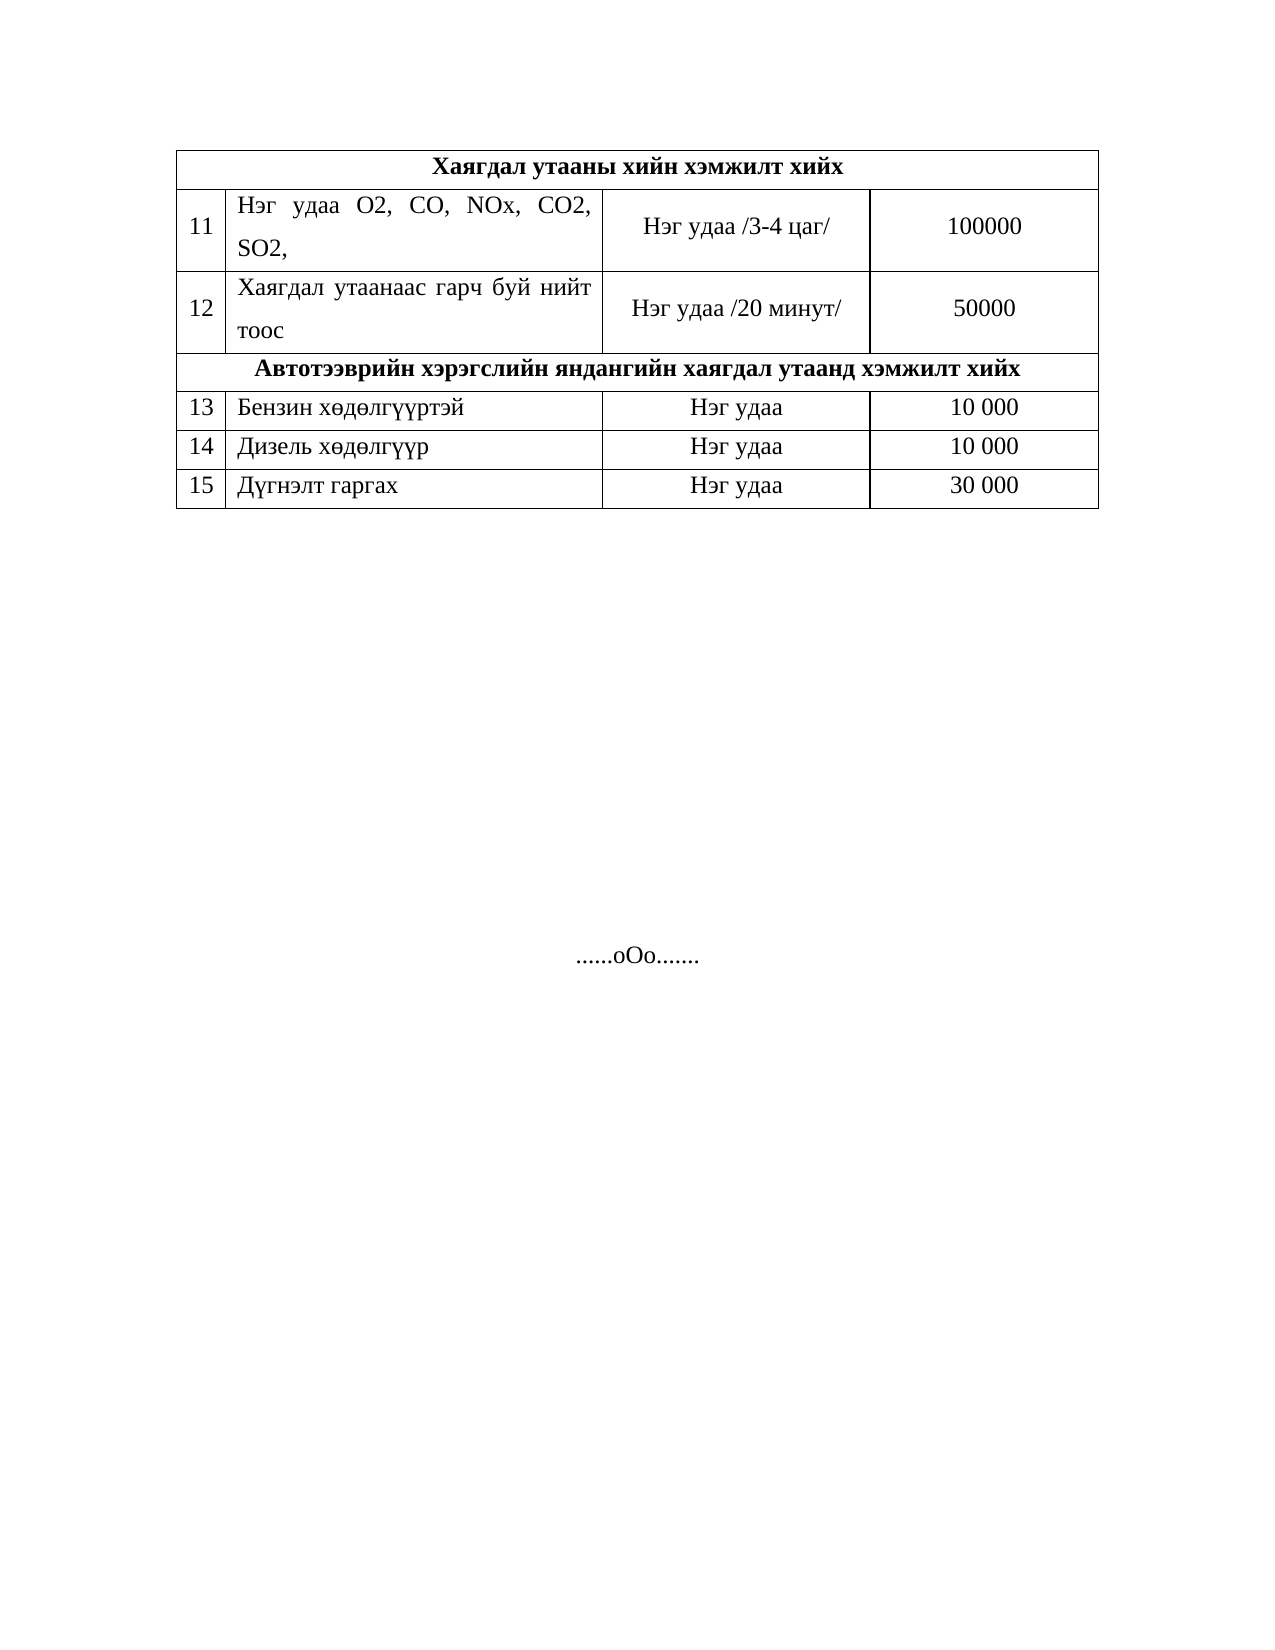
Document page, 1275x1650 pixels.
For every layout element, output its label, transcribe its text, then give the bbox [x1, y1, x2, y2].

table_cell 15 [177, 470, 225, 507]
table_cell 100000 [871, 190, 1098, 271]
table_cell 13 [177, 392, 225, 430]
table_cell Нэг удаа /20 минут/ [603, 272, 869, 352]
table_cell Хаягдал утаанаас гарч буй нийт тоос [226, 272, 602, 352]
table_cell 50000 [871, 272, 1098, 352]
table_cell Нэг удаа [603, 470, 869, 507]
table_cell 14 [177, 431, 225, 469]
table_cell Автотээврийн хэрэгслийн яндангийн хаягдал утаанд хэмжилт хийх [177, 354, 1098, 391]
table_cell Хаягдал утааны хийн хэмжилт хийх [177, 151, 1098, 189]
table_cell Нэг удаа [603, 431, 869, 469]
table_cell Бензин хөдөлгүүртэй [226, 392, 602, 430]
text ......оОо....... [187, 940, 1087, 968]
table_cell 30 000 [871, 470, 1098, 507]
table_cell 12 [177, 272, 225, 352]
table_cell Дизель хөдөлгүүр [226, 431, 602, 469]
table_cell 10 000 [871, 431, 1098, 469]
table_cell 11 [177, 190, 225, 271]
table_cell Нэг удаа /3-4 цаг/ [603, 190, 869, 271]
table_cell 10 000 [871, 392, 1098, 430]
table_cell Дүгнэлт гаргах [226, 470, 602, 507]
table_cell Нэг удаа [603, 392, 869, 430]
table_cell Нэг удаа O2, СО, NOx, СО2, SO2, [226, 190, 602, 271]
